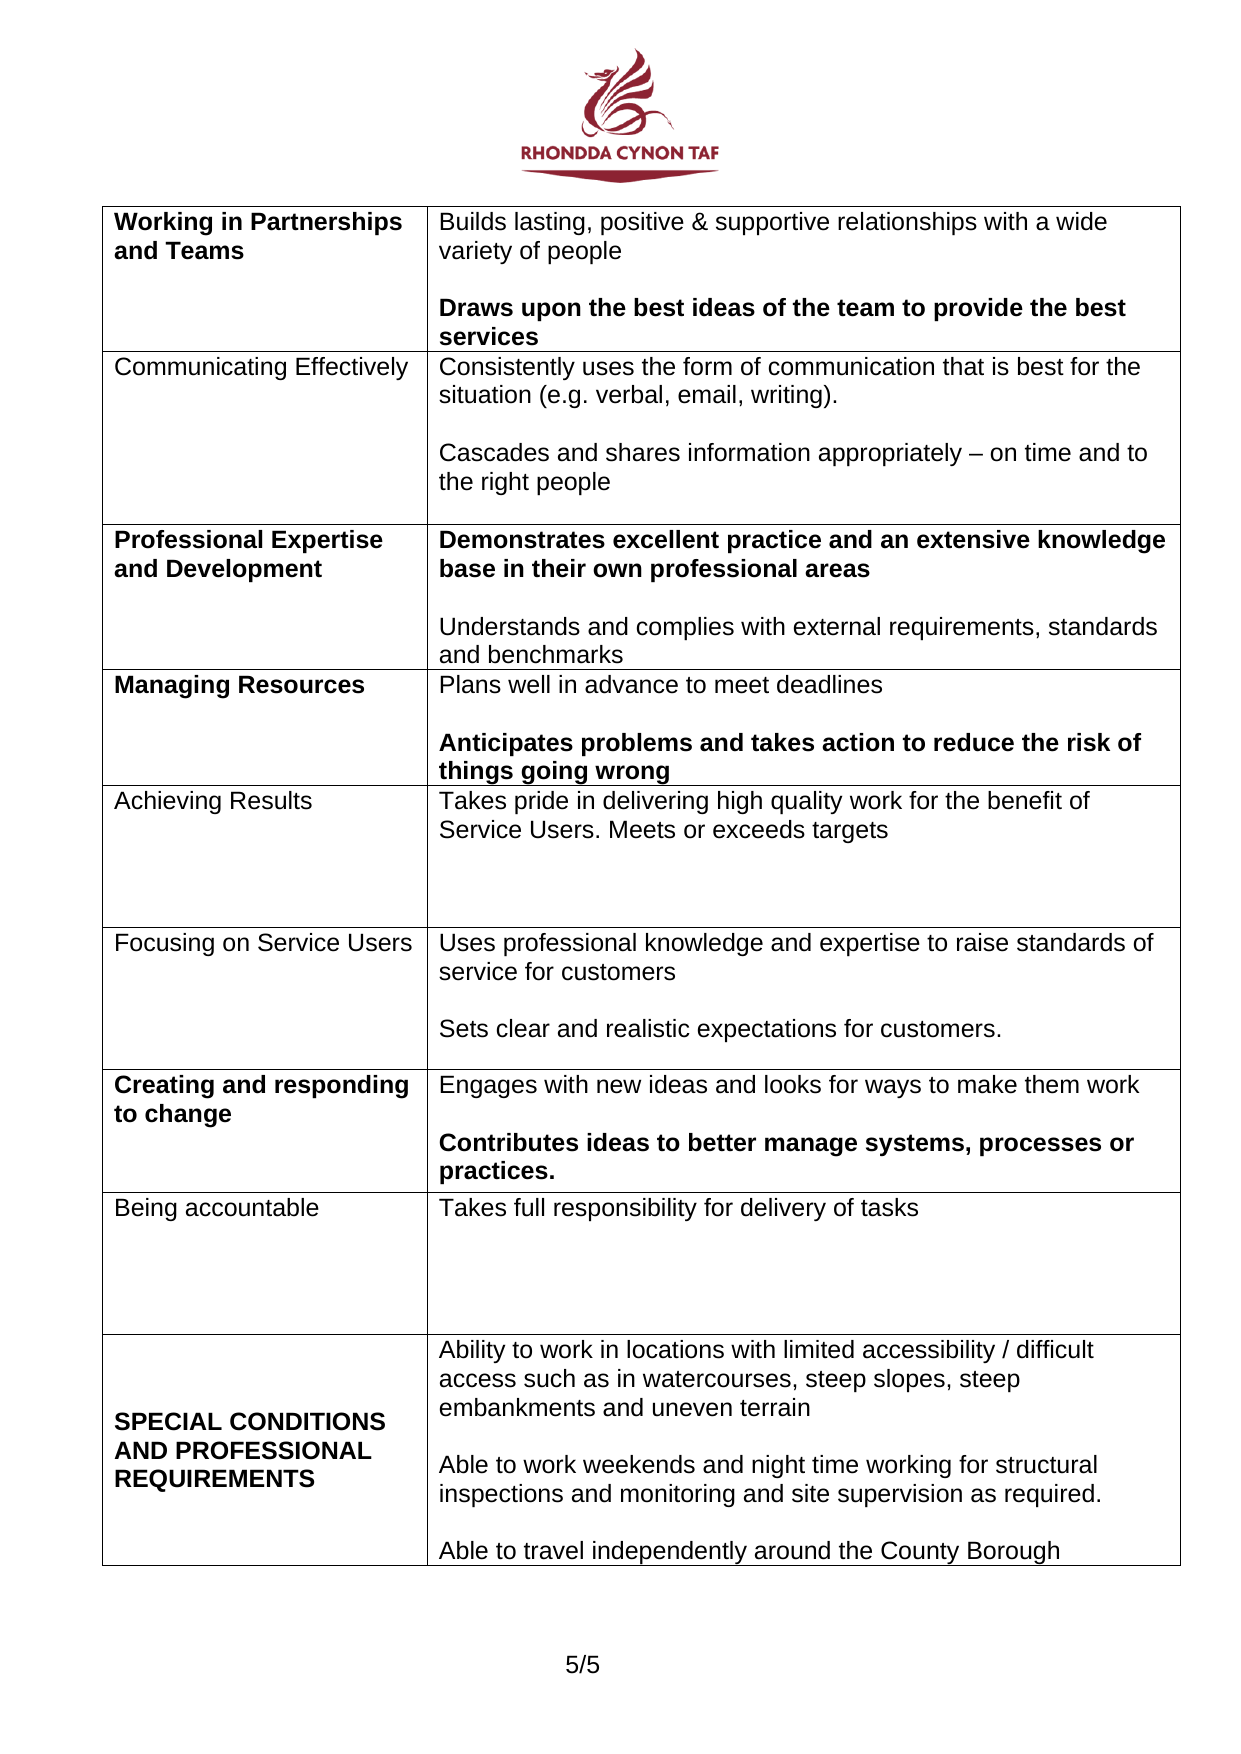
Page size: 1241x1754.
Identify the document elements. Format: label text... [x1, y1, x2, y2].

table_cell Achieving Results [103, 786, 427, 927]
table_cell Being accountable [103, 1193, 427, 1334]
table_cell Working in Partnerships and Teams [103, 207, 427, 351]
table_cell Uses professional knowledge and expertise to raise standards of service for customers Sets clear and realistic expectations for customers. [428, 928, 1180, 1069]
picture [521, 48, 719, 183]
table_cell SPECIAL CONDITIONS AND PROFESSIONAL REQUIREMENTS [103, 1335, 427, 1565]
table_cell Builds lasting, positive & supportive relationships with a wide variety of people Draws upon the best ideas of the team to provide the best services [428, 207, 1180, 351]
table_cell Takes pride in delivering high quality work for the benefit of Service Users. Meets or exceeds targets [428, 786, 1180, 927]
table_cell Consistently uses the form of communication that is best for the situation (e.g. verbal, email, writing). Cascades and shares information appropriately – on time and to the right people [428, 352, 1180, 524]
table_cell Takes full responsibility for delivery of tasks [428, 1193, 1180, 1334]
table_cell Managing Resources [103, 670, 427, 785]
table_cell Ability to work in locations with limited accessibility / difficult access such as in watercourses, steep slopes, steep embankments and uneven terrain Able to work weekends and night time working for structural inspections and monitoring and site supervision as required. Able to travel independently around the County Borough [428, 1335, 1180, 1565]
table_cell Professional Expertise and Development [103, 525, 427, 669]
table_cell Focusing on Service Users [103, 928, 427, 1069]
table_cell Communicating Effectively [103, 352, 427, 524]
table_cell Engages with new ideas and looks for ways to make them work Contributes ideas to better manage systems, processes or practices. [428, 1070, 1180, 1192]
table_cell Plans well in advance to meet deadlines Anticipates problems and takes action to reduce the risk of things going wrong [428, 670, 1180, 785]
table_cell Creating and responding to change [103, 1070, 427, 1192]
table_cell Demonstrates excellent practice and an extensive knowledge base in their own professional areas Understands and complies with external requirements, standards and benchmarks [428, 525, 1180, 669]
